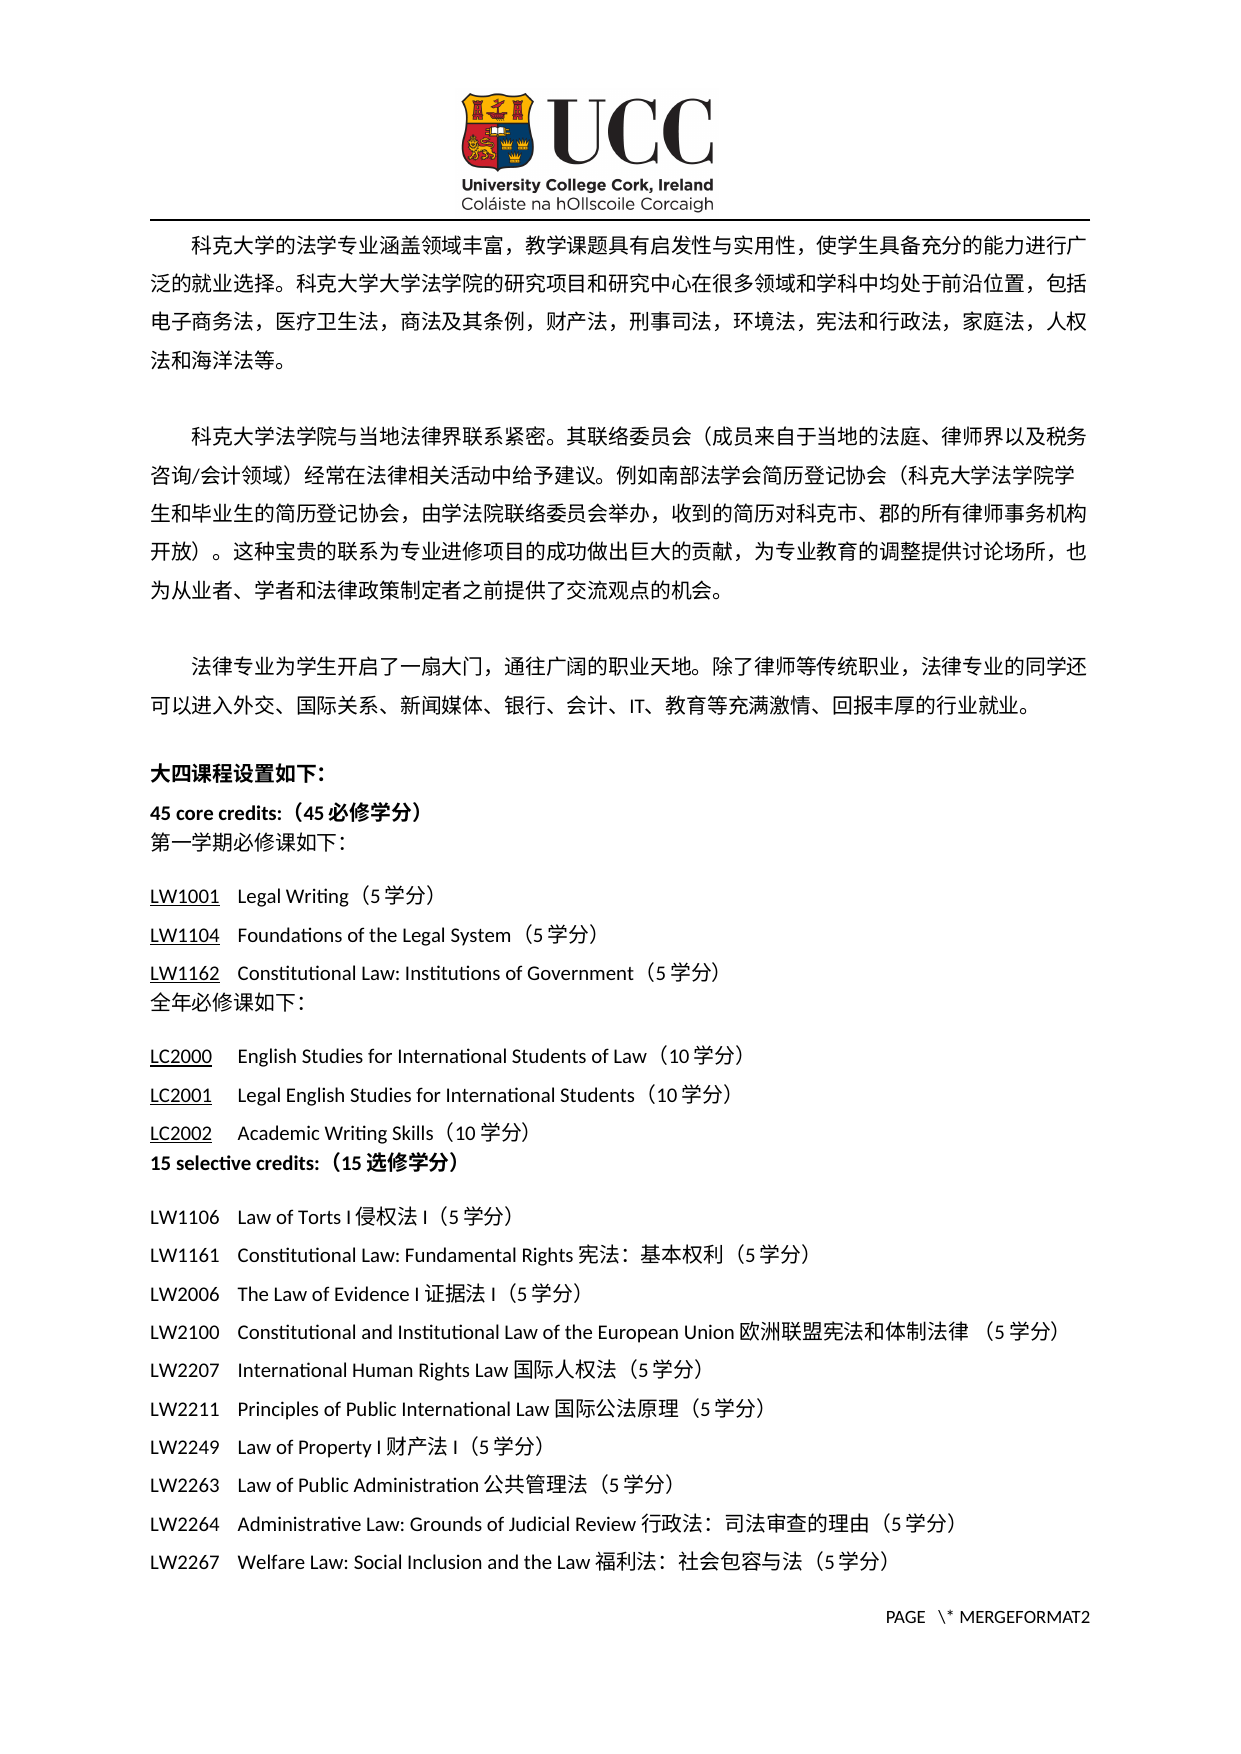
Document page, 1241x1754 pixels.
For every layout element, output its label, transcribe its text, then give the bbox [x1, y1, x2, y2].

text 全年必修课如下： [150, 986, 1090, 1017]
text LW2006 The Law of Evidence I证据法I（5学分） [150, 1269, 1090, 1307]
text LC2000 English Studies for International Students of Law（10学分） [150, 1032, 1090, 1070]
text 15 selective credits:（15选修学分） [150, 1147, 1090, 1177]
text LW1104 Foundations of the Legal System（5学分） [150, 910, 1090, 948]
picture [455, 88, 720, 218]
text 大四课程设置如下： [150, 757, 1090, 788]
text 科克大学法学院与当地法律界联系紧密。其联络委员会（成员来自于当地的法庭、律师界以及税务咨询/会计领域）经常在法律相关活动中给予建议。例如南部法学会简历登记协会（科克大学法学院学生和毕业生的简历登记协会，由学法院联络委员会举办，收到的简历对科克市、郡的所有律师事务机构开放）。这种宝贵的联系为专业进修项目的成功做出巨大的贡献，为专业教育的调整提供讨论场所，也为从业者、学者和法律政策制定者之前提供了交流观点的机会。 [150, 412, 1090, 604]
text LW2249 Law of Property I财产法I（5学分） [150, 1422, 1090, 1460]
text LC2002 Academic Writing Skills（10学分） [150, 1108, 1090, 1147]
text LW2267 Welfare Law: Social Inclusion and the Law福利法：社会包容与法（5学分） [150, 1537, 1090, 1575]
text LW1162 Constitutional Law: Institutions of Government（5学分） [150, 948, 1090, 986]
text LW2263 Law of Public Administration公共管理法（5学分） [150, 1460, 1090, 1499]
text LW2100 Constitutional and Institutional Law of the European Union欧洲联盟宪法和体制法律 （5学分） [150, 1307, 1090, 1345]
text 45 core credits:（45必修学分） [150, 788, 1090, 826]
text 法律专业为学生开启了一扇大门，通往广阔的职业天地。除了律师等传统职业，法律专业的同学还可以进入外交、国际关系、新闻媒体、银行、会计、IT、教育等充满激情、回报丰厚的行业就业。 [150, 642, 1090, 719]
text LW1001 Legal Writing（5学分） [150, 871, 1090, 910]
text LW2264 Administrative Law: Grounds of Judicial Review行政法：司法审查的理由（5学分） [150, 1499, 1090, 1537]
text LW2207 International Human Rights Law国际人权法（5学分） [150, 1345, 1090, 1384]
text LW2211 Principles of Public International Law国际公法原理（5学分） [150, 1384, 1090, 1422]
text 第一学期必修课如下： [150, 826, 1090, 856]
text LW1161 Constitutional Law: Fundamental Rights宪法：基本权利（5学分） [150, 1230, 1090, 1269]
text LW1106 Law of Torts I侵权法I（5学分） [150, 1192, 1090, 1230]
text 科克大学的法学专业涵盖领域丰富，教学课题具有启发性与实用性，使学生具备充分的能力进行广泛的就业选择。科克大学大学法学院的研究项目和研究中心在很多领域和学科中均处于前沿位置，包括电子商务法，医疗卫生法，商法及其条例，财产法，刑事司法，环境法，宪法和行政法，家庭法，人权法和海洋法等。 [150, 221, 1090, 374]
text LC2001 Legal English Studies for International Students（10学分） [150, 1070, 1090, 1108]
